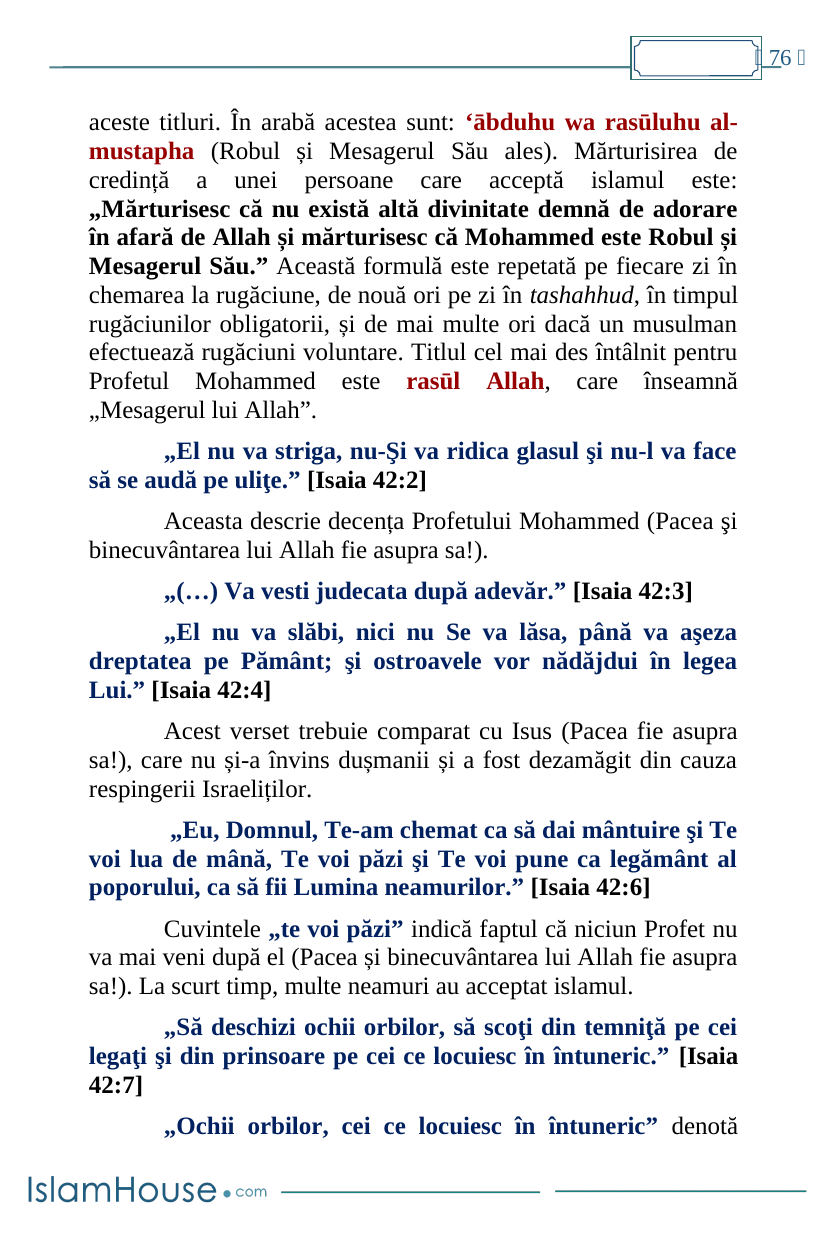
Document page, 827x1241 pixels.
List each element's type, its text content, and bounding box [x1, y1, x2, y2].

text „(…) Va vesti judecata după adevăr.” [Isaia 42:3] [89, 576, 738, 605]
text Acest verset trebuie comparat cu Isus (Pacea fie asupra sa!), care nu și-a învins dușmanii și a fost dezamăgit din cauza respingerii Israeliților. [89, 716, 738, 802]
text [89, 1111, 738, 1140]
text „Să deschizi ochii orbilor, să scoţi din temniţă pe cei legaţi şi din prinsoare pe cei ce locuiesc în întuneric.” [Isaia 42:7] [89, 1012, 738, 1099]
picture [548, 1170, 807, 1208]
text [89, 107, 738, 424]
text „Eu, Domnul, Te-am chemat ca să dai mântuire şi Te voi lua de mână, Te voi păzi şi Te voi pune ca legământ al poporului, ca să fii Lumina neamurilor.” [Isaia 42:6] [89, 815, 738, 901]
text Cuvintele „te voi păzi” indică faptul că niciun Profet nu va mai veni după el (Pacea și binecuvântarea lui Allah fie asupra sa!). La scurt timp, multe neamuri au acceptat islamul. [89, 914, 738, 1000]
text „El nu va striga, nu-Şi va ridica glasul şi nu-l va face să se audă pe uliţe.” [Isaia 42:2] [89, 436, 738, 494]
text „El nu va slăbi, nici nu Se va lăsa, până va aşeza dreptatea pe Pământ; şi ostroavele vor nădăjdui în legea Lui.” [Isaia 42:4] [89, 617, 738, 704]
text Aceasta descrie decența Profetului Mohammed (Pacea şi binecuvântarea lui Allah fie asupra sa!). [89, 506, 738, 564]
picture [20, 1171, 541, 1209]
